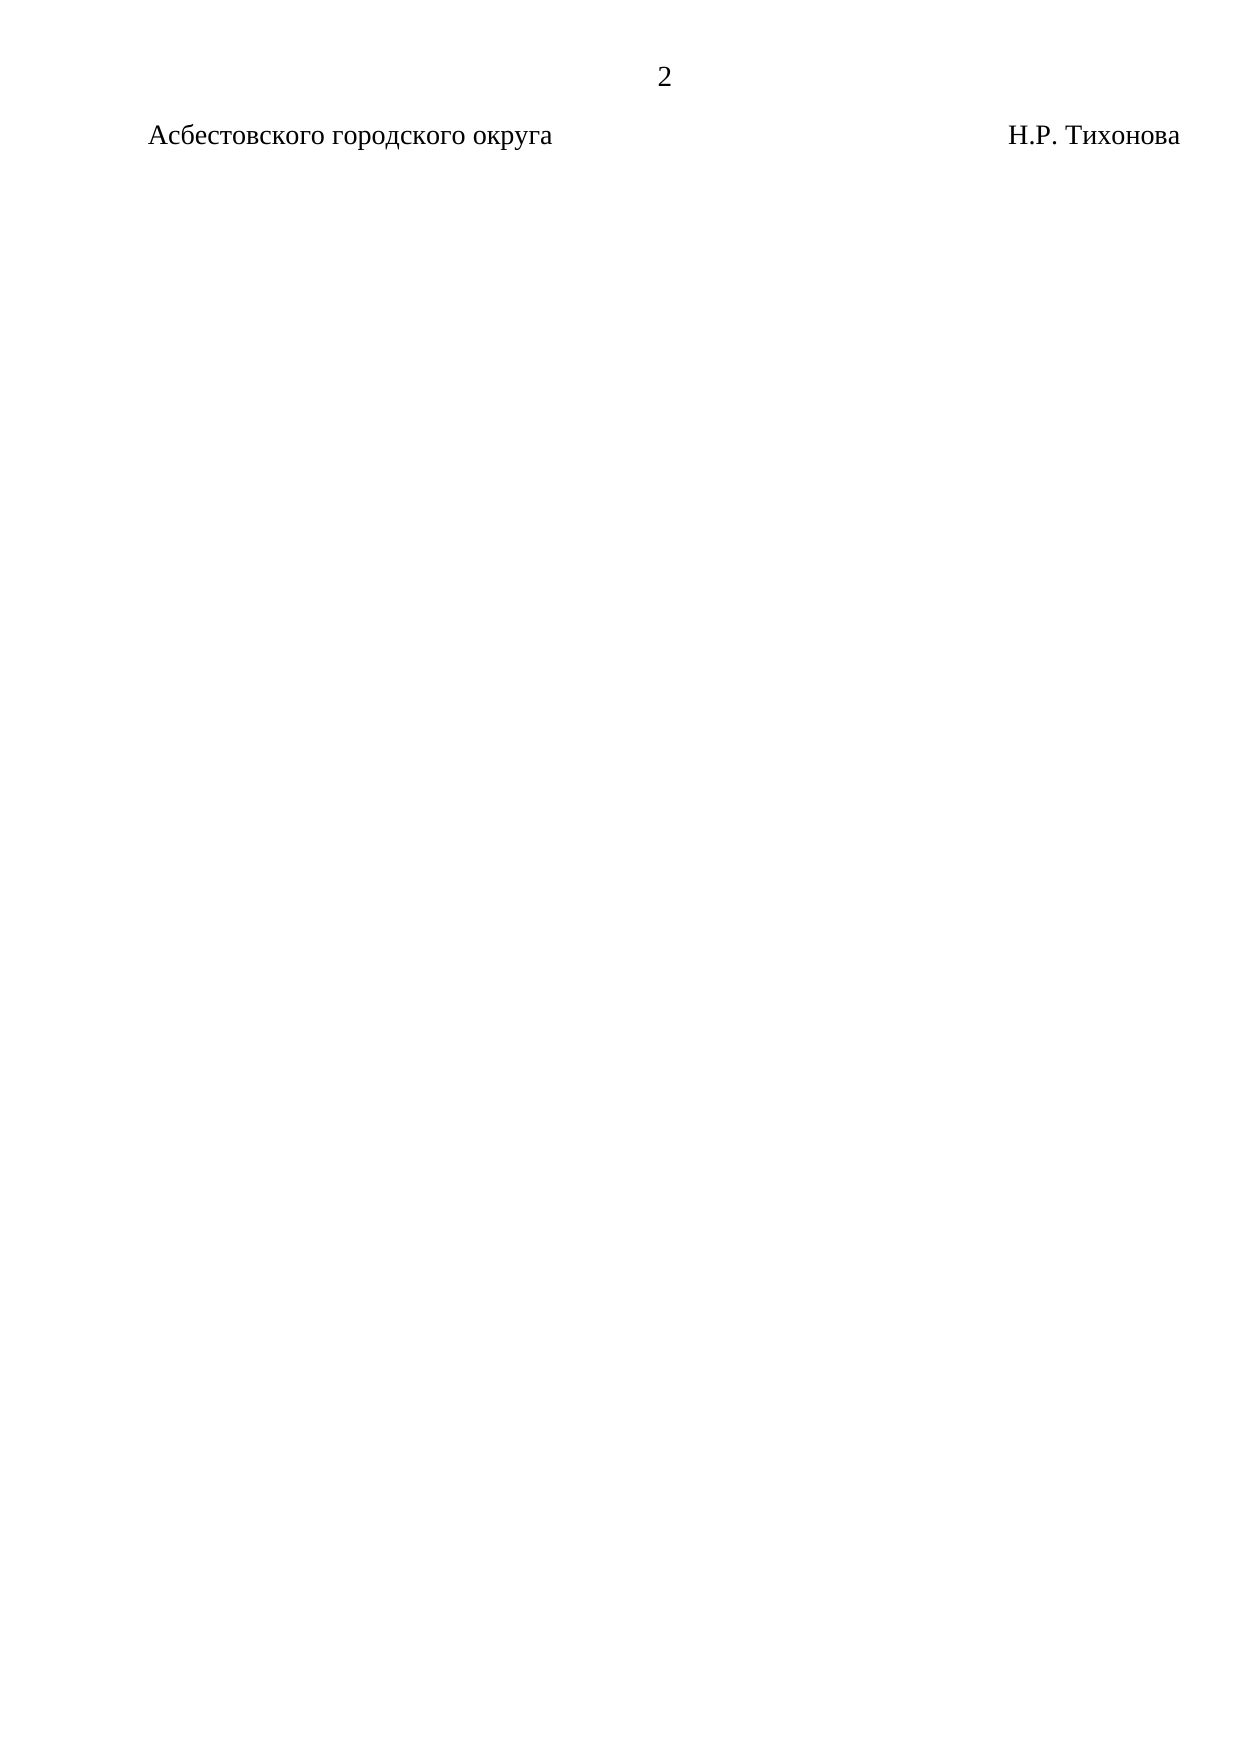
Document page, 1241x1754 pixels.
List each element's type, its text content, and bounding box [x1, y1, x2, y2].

text Асбестовского городского округа Н.Р. Тихонова [148, 118, 1181, 151]
